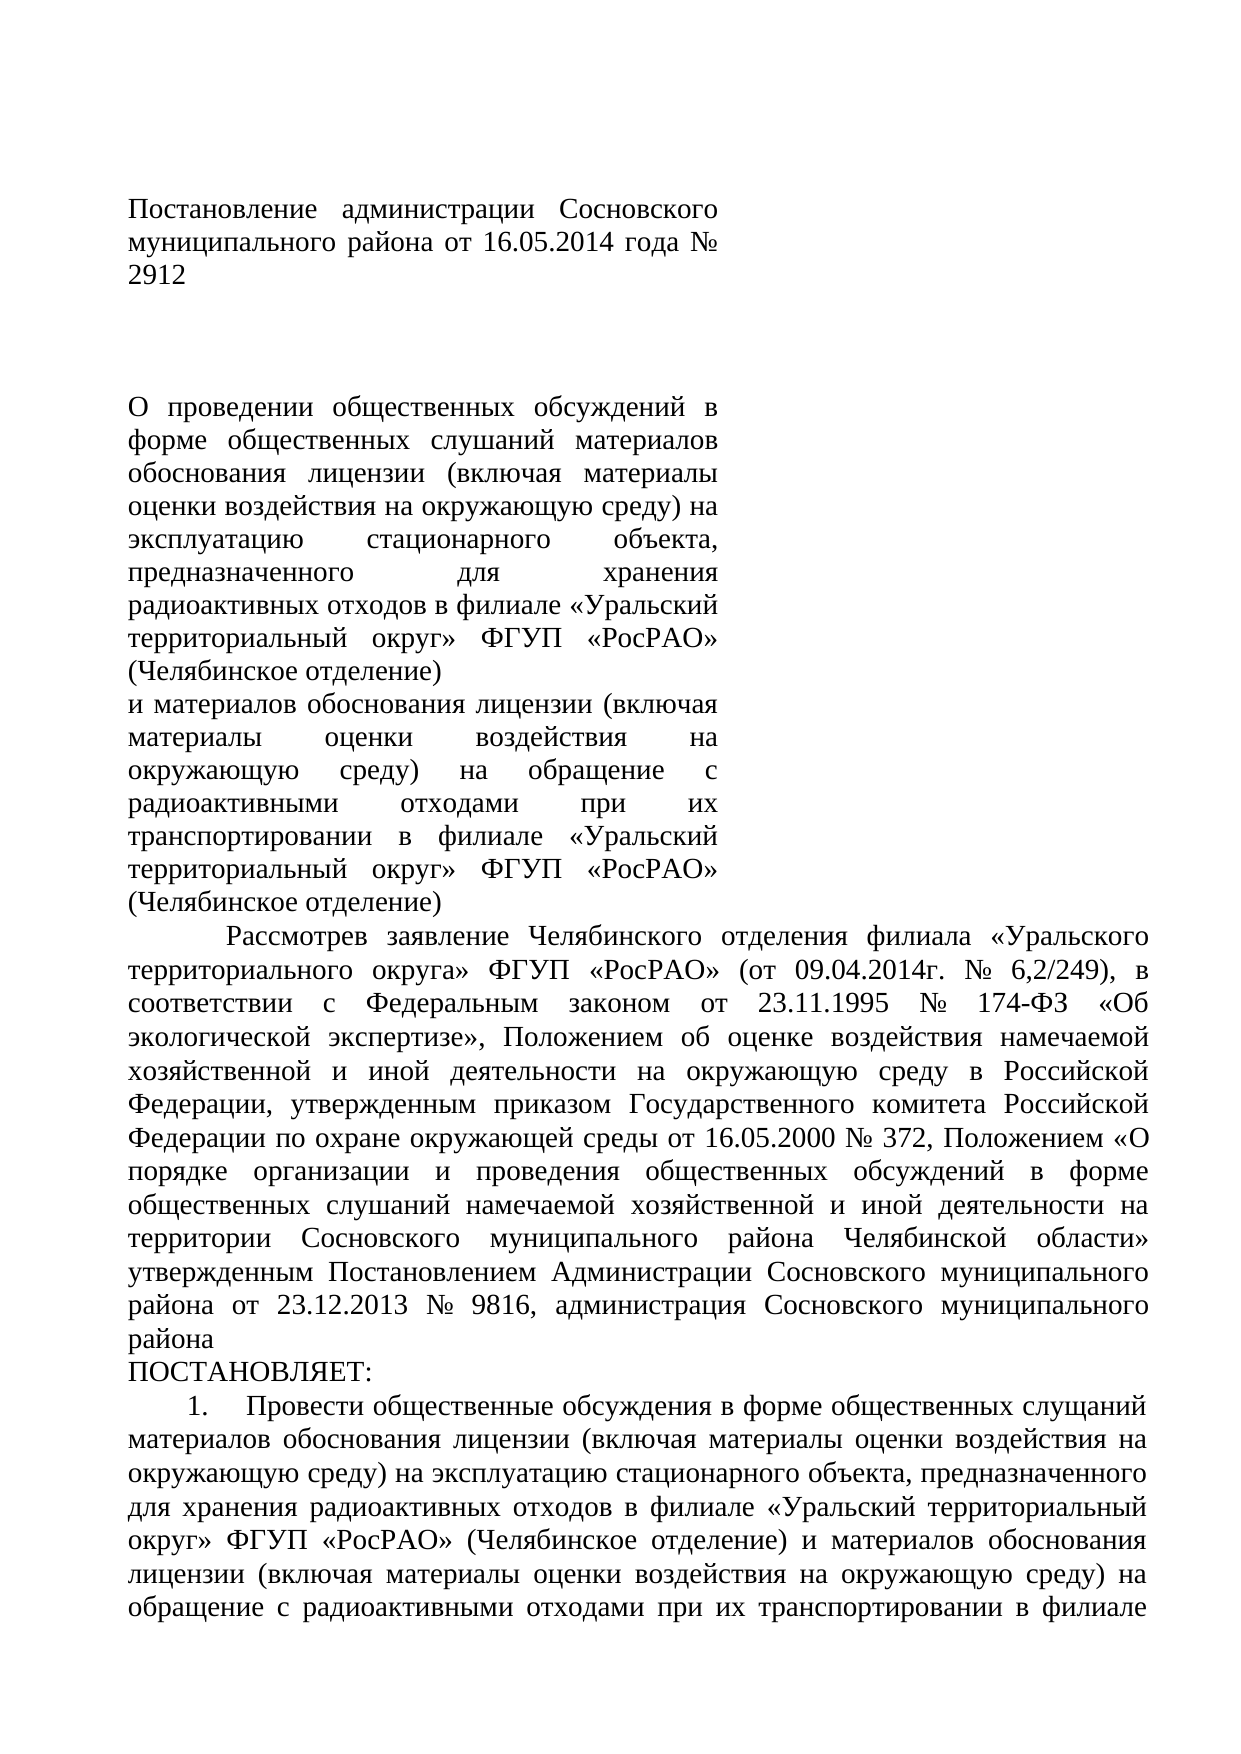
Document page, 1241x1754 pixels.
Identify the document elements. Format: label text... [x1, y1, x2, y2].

text О проведении общественных обсуждений в форме общественных слушаний материалов обоснования лицензии (включая материалы оценки воздействия на окружающую среду) на эксплуатацию стационарного объекта, предназначенного для хранения радиоактивных отходов в филиале «Уральский территориальный округ» ФГУП «РосРАО» (Челябинское отделение) [128, 390, 718, 687]
text и материалов обоснования лицензии (включая материалы оценки воздействия на окружающую среду) на обращение с радиоактивными отходами при их транспортировании в филиале «Уральский территориальный округ» ФГУП «РосРАО» (Челябинское отделение) [128, 687, 718, 918]
text ПОСТАНОВЛЯЕТ: [128, 1354, 1150, 1388]
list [128, 1388, 1148, 1623]
text Рассмотрев заявление Челябинского отделения филиала «Уральского территориального округа» ФГУП «РосРАО» (от 09.04.2014г. № 6,2/249), в соответствии с Федеральным законом от 23.11.1995 № 174-ФЗ «Об экологической экспертизе», Положением об оценке воздействия намечаемой хозяйственной и иной деятельности на окружающую среду в Российской Федерации, утвержденным приказом Государственного комитета Российской Федерации по охране окружающей среды от 16.05.2000 № 372, Положением «О порядке организации и проведения общественных обсуждений в форме общественных слушаний намечаемой хозяйственной и иной деятельности на территории Сосновского муниципального района Челябинской области» утвержденным Постановлением Администрации Сосновского муниципального района от 23.12.2013 № 9816, администрация Сосновского муниципального района [128, 918, 1150, 1354]
text Постановление администрации Сосновского муниципального района от 16.05.2014 года № 2912 [128, 192, 718, 291]
